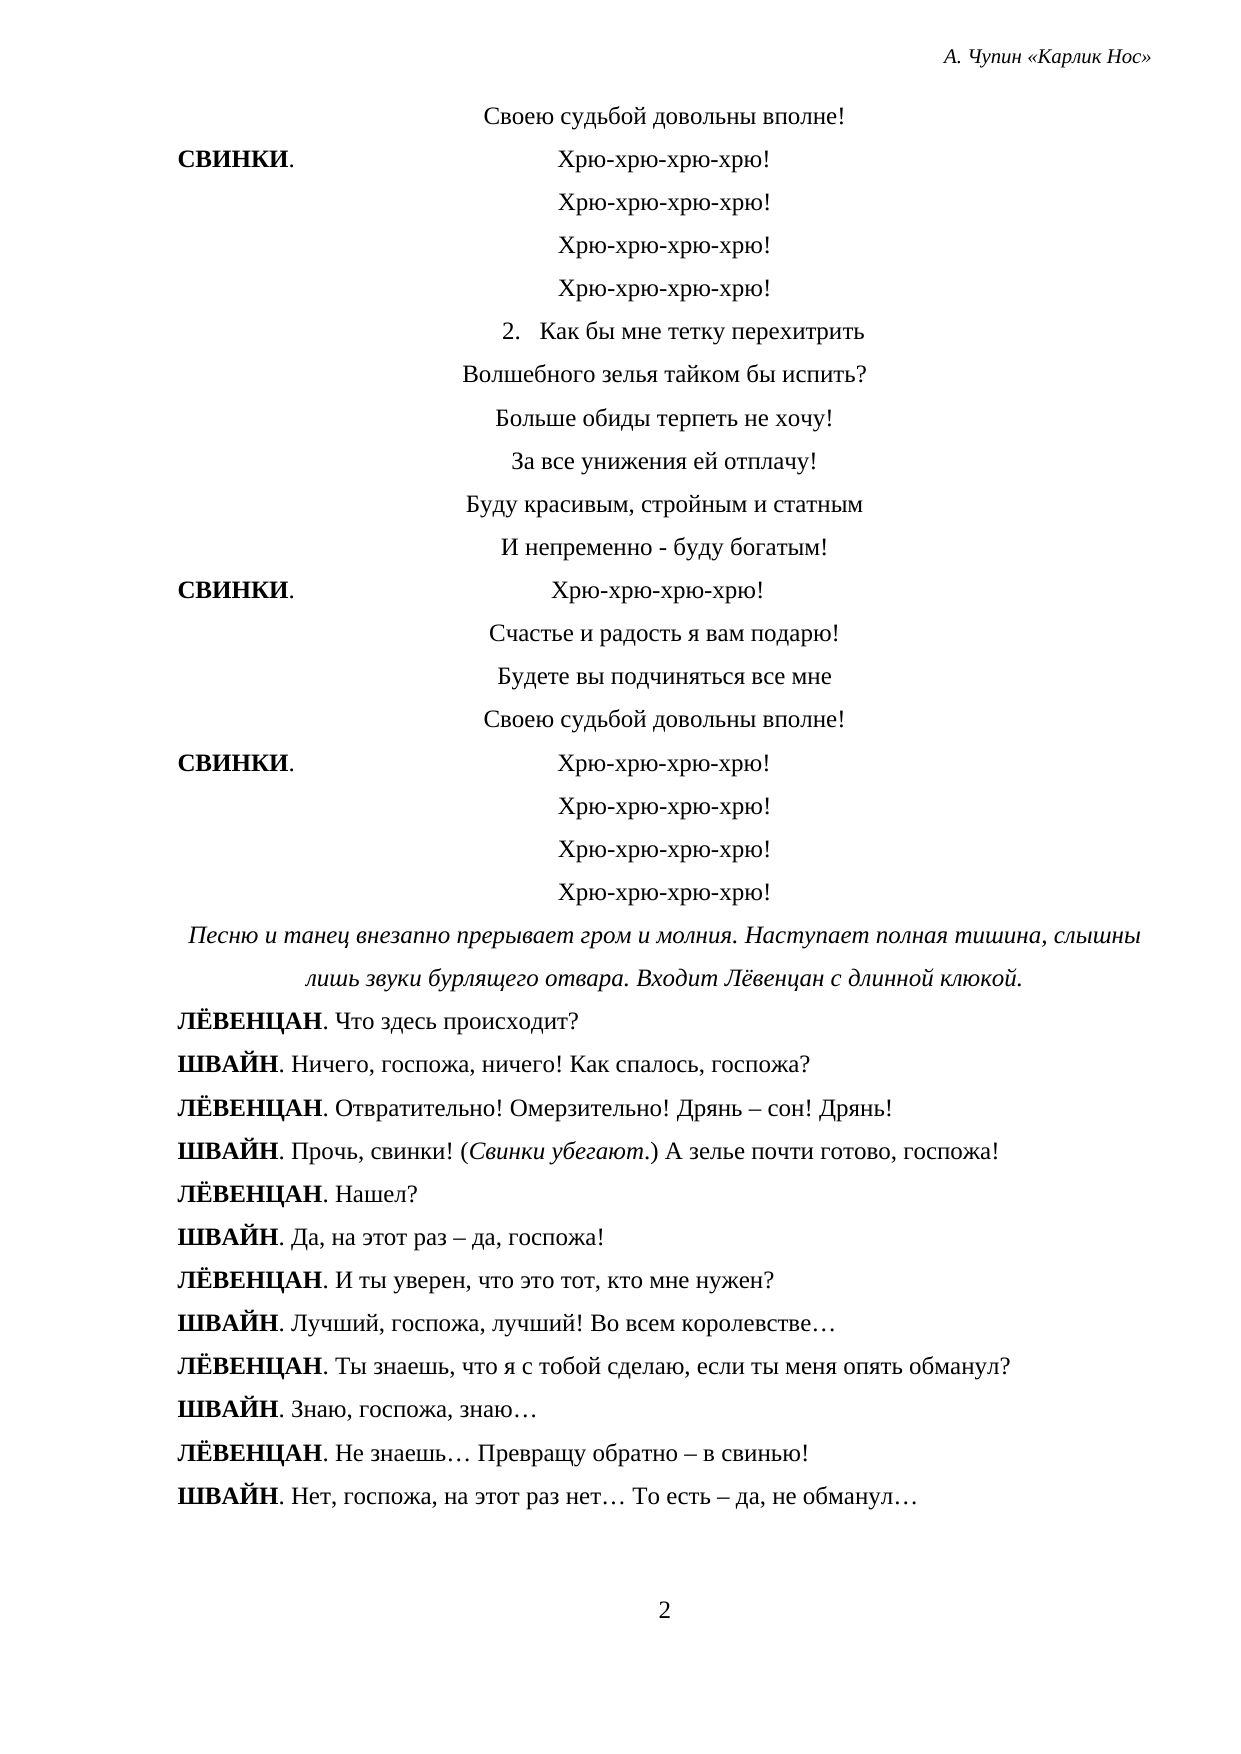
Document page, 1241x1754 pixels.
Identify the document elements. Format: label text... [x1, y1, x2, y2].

text И непременно - буду богатым! [177, 532, 1152, 561]
text Своею судьбой довольны вполне! [177, 704, 1152, 733]
text ШВАЙН. Знаю, госпожа, знаю… [177, 1394, 1152, 1423]
text СВИНКИ. Хрю-хрю-хрю-хрю! [177, 575, 1152, 604]
text Хрю-хрю-хрю-хрю! [177, 187, 1152, 216]
text Хрю-хрю-хрю-хрю! [177, 273, 1152, 302]
text Песню и танец внезапно прерывает гром и молния. Наступает полная тишина, слышны лишь звуки бурлящего отвара. Входит Лёвенцан с длинной клюкой. [177, 920, 1152, 992]
text За все унижения ей отплачу! [177, 446, 1152, 474]
text Счастье и радость я вам подарю! [177, 618, 1152, 647]
text СВИНКИ. Хрю-хрю-хрю-хрю! [177, 144, 1152, 173]
text ЛЁВЕНЦАН. Нашел? [177, 1179, 1152, 1208]
text Своею судьбой довольны вполне! [177, 101, 1152, 129]
text Волшебного зелья тайком бы испить? [177, 359, 1152, 388]
text Хрю-хрю-хрю-хрю! [177, 834, 1152, 863]
text ШВАЙН. Ничего, госпожа, ничего! Как спалось, госпожа? [177, 1049, 1152, 1078]
text ЛЁВЕНЦАН. И ты уверен, что это тот, кто мне нужен? [177, 1265, 1152, 1294]
text Хрю-хрю-хрю-хрю! [177, 791, 1152, 819]
text ЛЁВЕНЦАН. Ты знаешь, что я с тобой сделаю, если ты меня опять обманул? [177, 1351, 1152, 1380]
text Будете вы подчиняться все мне [177, 661, 1152, 690]
text ШВАЙН. Да, на этот раз – да, госпожа! [177, 1222, 1152, 1251]
text ЛЁВЕНЦАН. Что здесь происходит? [177, 1006, 1152, 1035]
text Буду красивым, стройным и статным [177, 489, 1152, 518]
text Больше обиды терпеть не хочу! [177, 403, 1152, 431]
text ШВАЙН. Лучший, госпожа, лучший! Во всем королевстве… [177, 1308, 1152, 1337]
text ШВАЙН. Прочь, свинки! (Свинки убегают.) А зелье почти готово, госпожа! [177, 1136, 1152, 1164]
text Хрю-хрю-хрю-хрю! [177, 230, 1152, 259]
text ЛЁВЕНЦАН. Отвратительно! Омерзительно! Дрянь – сон! Дрянь! [177, 1093, 1152, 1121]
text ШВАЙН. Нет, госпожа, на этот раз нет… То есть – да, не обманул… [177, 1481, 1152, 1509]
list Как бы мне тетку перехитрить [215, 316, 1152, 345]
text СВИНКИ. Хрю-хрю-хрю-хрю! [177, 748, 1152, 776]
text ЛЁВЕНЦАН. Не знаешь… Превращу обратно – в свинью! [177, 1438, 1152, 1466]
text Хрю-хрю-хрю-хрю! [177, 877, 1152, 906]
